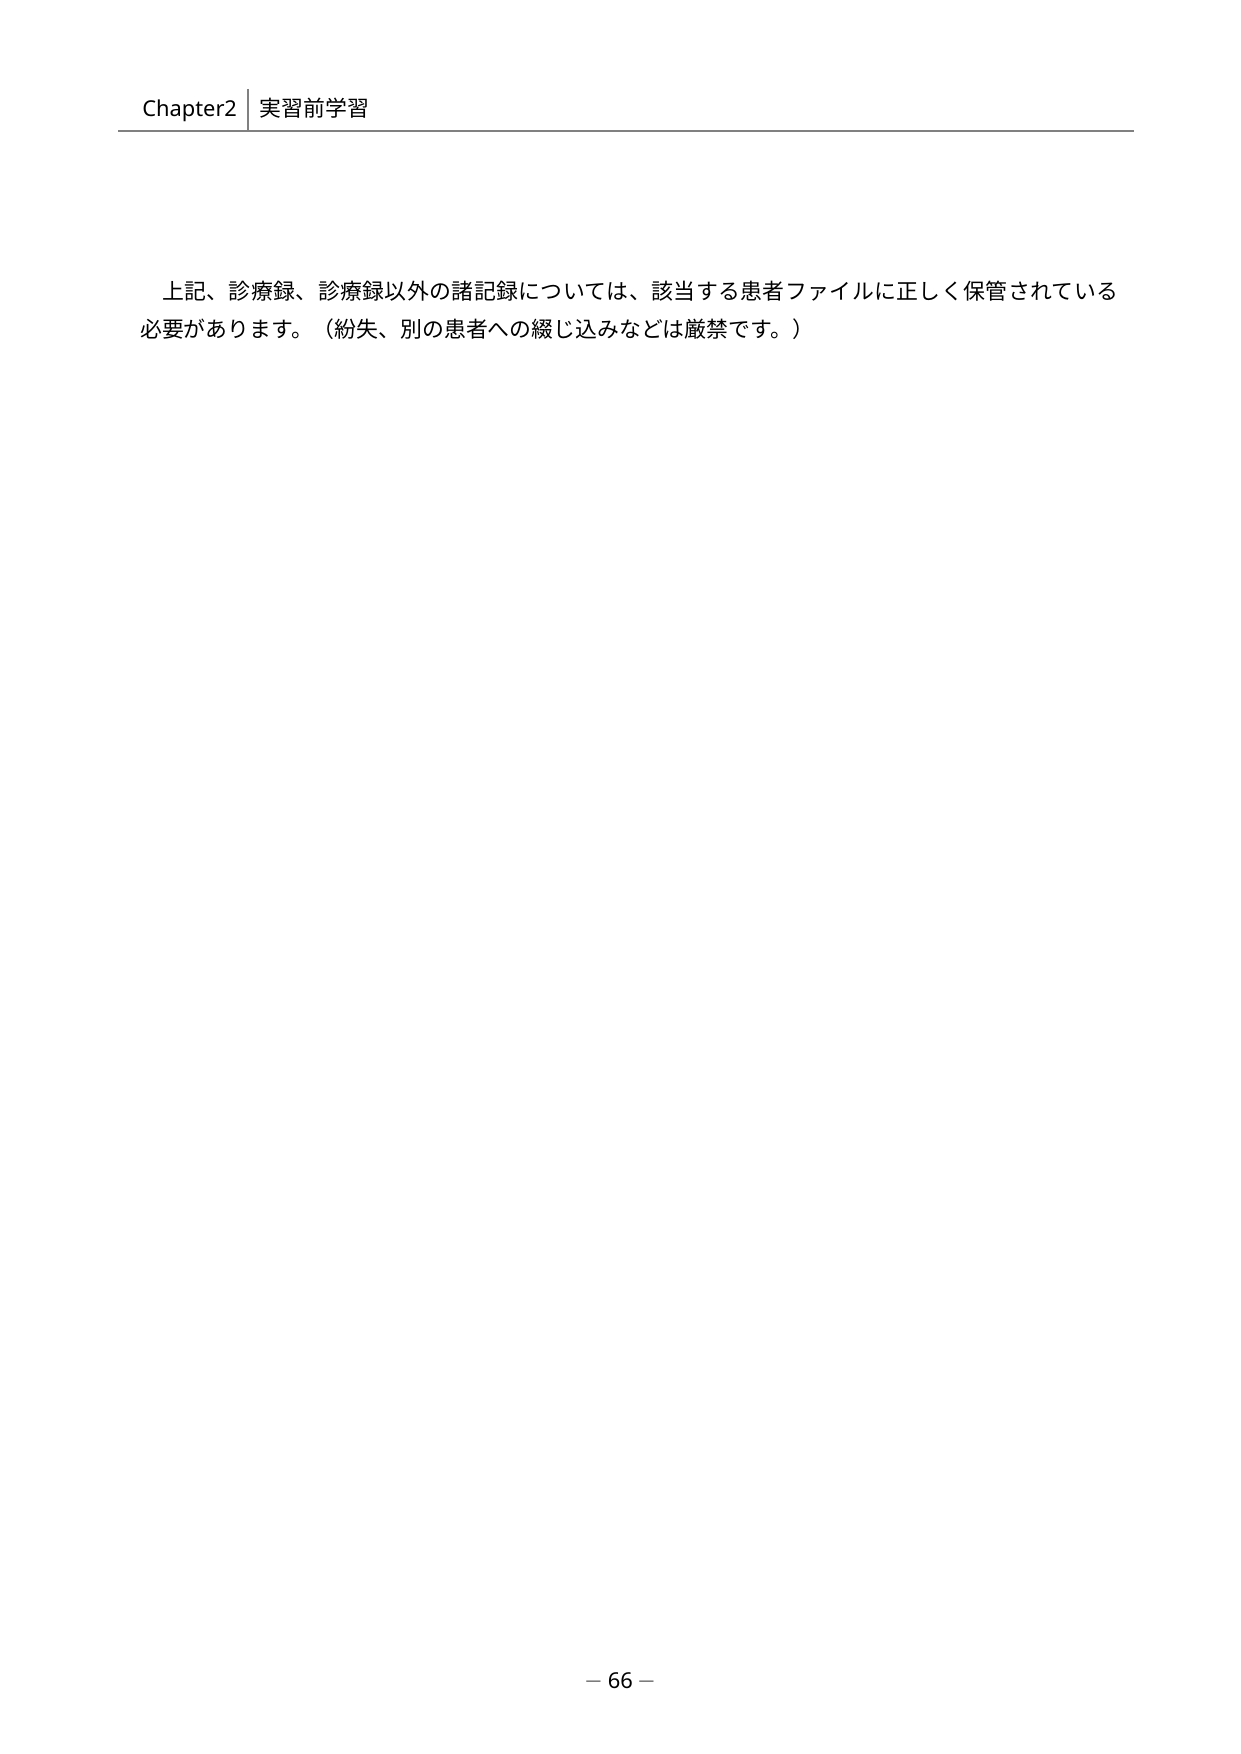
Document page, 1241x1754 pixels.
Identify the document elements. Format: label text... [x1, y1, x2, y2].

text 上記、診療録、診療録以外の諸記録については、該当する患者ファイルに正しく保管されている必要があります。（紛失、別の患者への綴じ込みなどは厳禁です。） [140, 271, 1122, 346]
